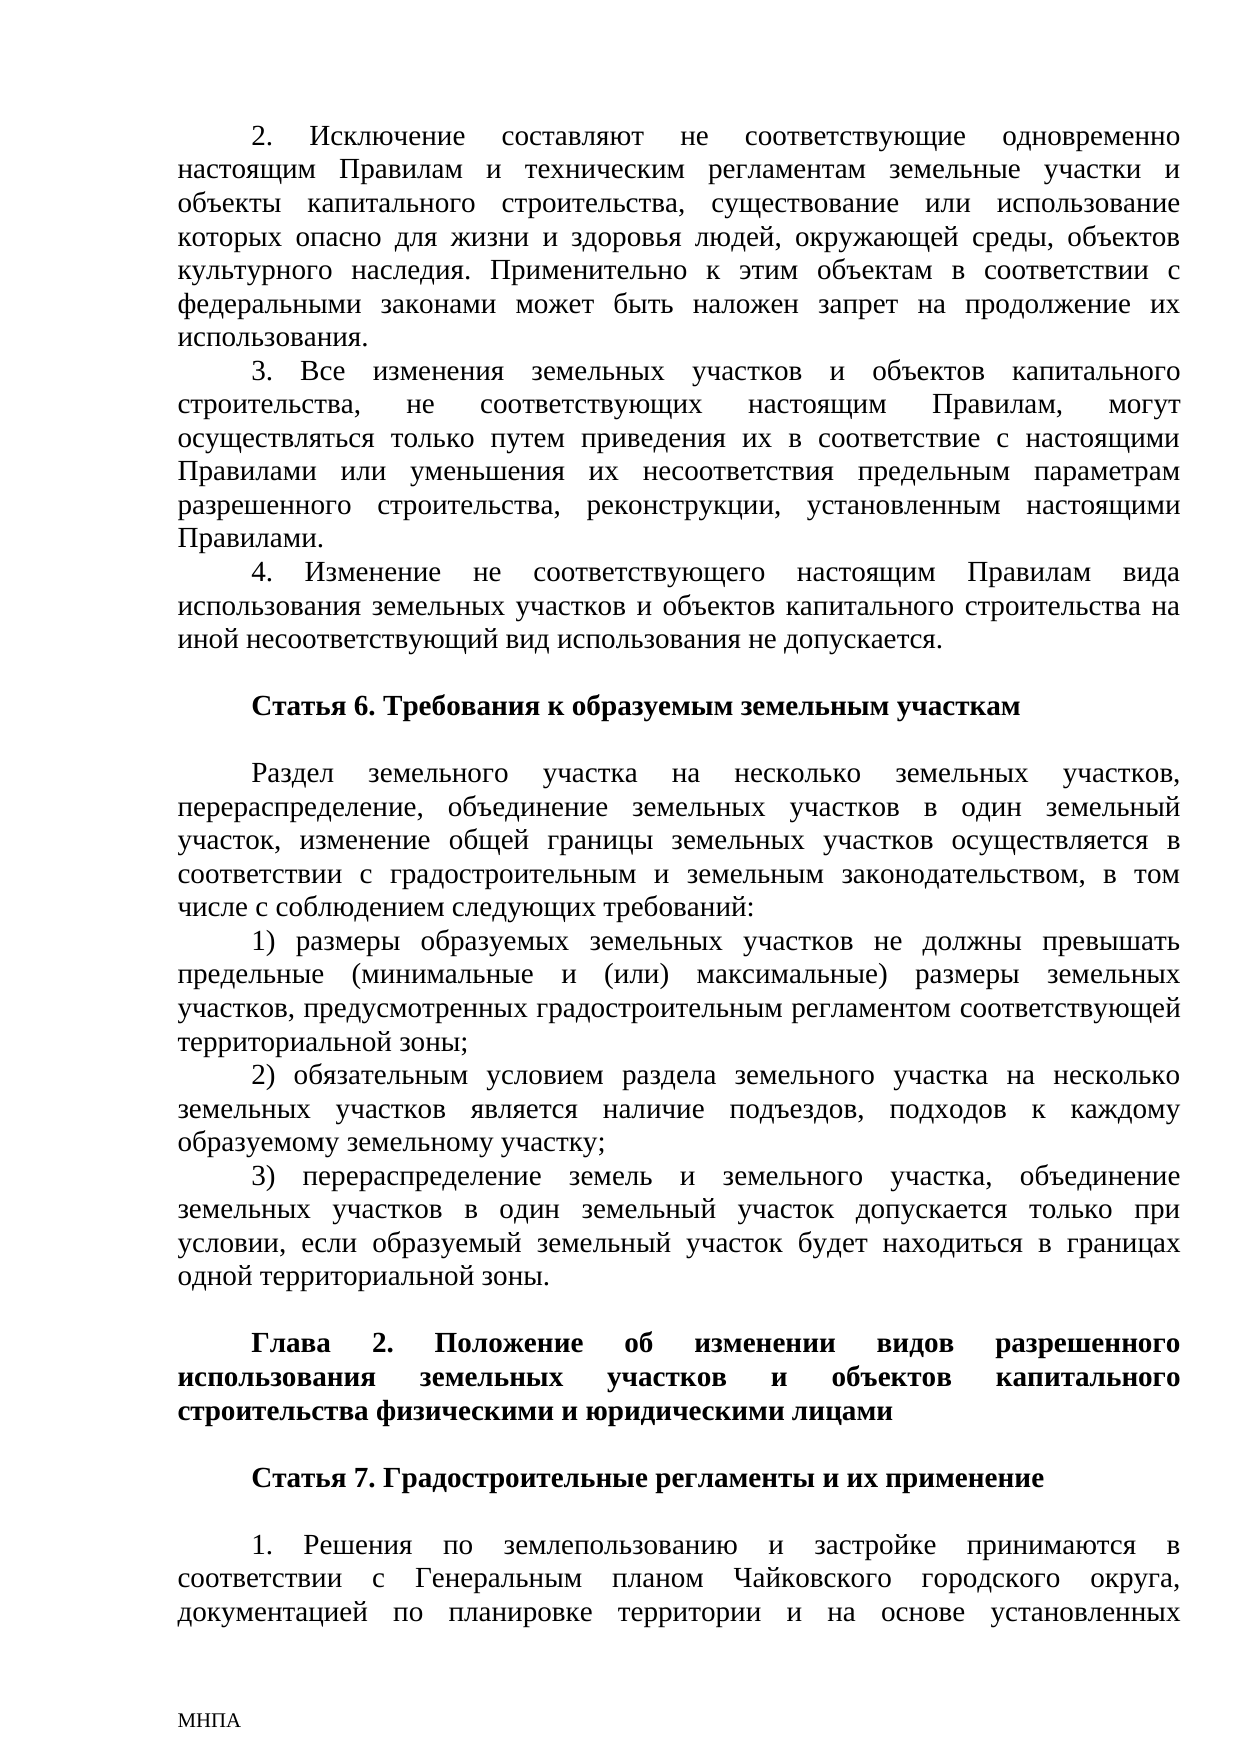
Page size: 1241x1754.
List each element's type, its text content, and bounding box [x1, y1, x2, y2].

text Глава 2. Положение об изменении видов разрешенного использования земельных участков и объектов капитального строительства физическими и юридическими лицами [177, 1326, 1181, 1426]
text 4. Изменение не соответствующего настоящим Правилам вида использования земельных участков и объектов капитального строительства на иной несоответствующий вид использования не допускается. [177, 554, 1181, 655]
text 1) размеры образуемых земельных участков не должны превышать предельные (минимальные и (или) максимальные) размеры земельных участков, предусмотренных градостроительным регламентом соответствующей территориальной зоны; [177, 923, 1181, 1057]
text 3. Все изменения земельных участков и объектов капитального строительства, не соответствующих настоящим Правилам, могут осуществляться только путем приведения их в соответствие с настоящими Правилами или уменьшения их несоответствия предельным параметрам разрешенного строительства, реконструкции, установленным настоящими Правилами. [177, 353, 1181, 554]
text 2. Исключение составляют не соответствующие одновременно настоящим Правилам и техническим регламентам земельные участки и объекты капитального строительства, существование или использование которых опасно для жизни и здоровья людей, окружающей среды, объектов культурного наследия. Применительно к этим объектам в соответствии с федеральными законами может быть наложен запрет на продолжение их использования. [177, 118, 1181, 353]
text Статья 6. Требования к образуемым земельным участкам [177, 688, 1181, 722]
text Статья 7. Градостроительные регламенты и их применение [177, 1460, 1181, 1493]
text 3) перераспределение земель и земельного участка, объединение земельных участков в один земельный участок допускается только при условии, если образуемый земельный участок будет находиться в границах одной территориальной зоны. [177, 1158, 1181, 1292]
text Раздел земельного участка на несколько земельных участков, перераспределение, объединение земельных участков в один земельный участок, изменение общей границы земельных участков осуществляется в соответствии с градостроительным и земельным законодательством, в том числе с соблюдением следующих требований: [177, 755, 1181, 923]
text 2) обязательным условием раздела земельного участка на несколько земельных участков является наличие подъездов, подходов к каждому образуемому земельному участку; [177, 1057, 1181, 1158]
